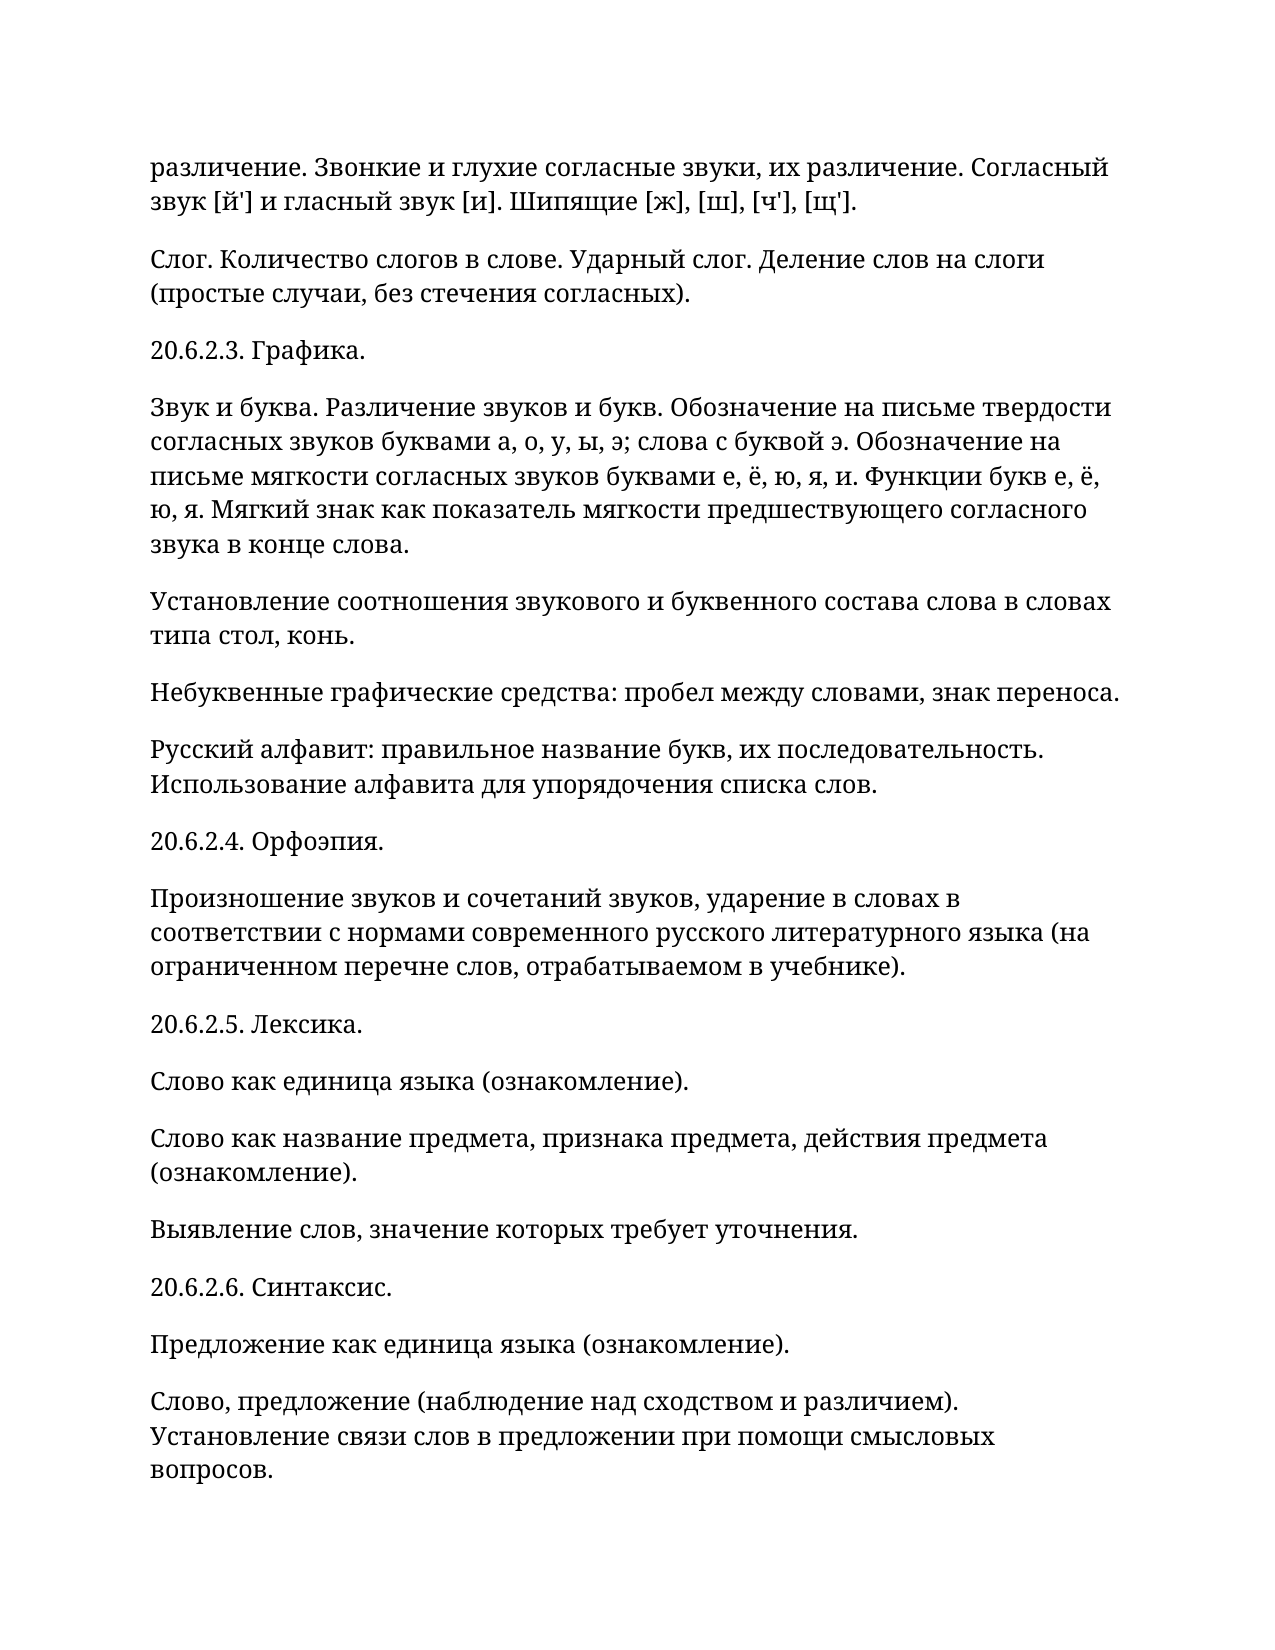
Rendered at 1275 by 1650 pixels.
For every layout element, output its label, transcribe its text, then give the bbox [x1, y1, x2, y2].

text Слово, предложение (наблюдение над сходством и различием). Установление связи слов в предложении при помощи смысловых вопросов. [150, 1384, 1125, 1486]
text Небуквенные графические средства: пробел между словами, знак переноса. [150, 675, 1125, 709]
text Слог. Количество слогов в слове. Ударный слог. Деление слов на слоги (простые случаи, без стечения согласных). [150, 241, 1125, 309]
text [150, 150, 1125, 218]
text Предложение как единица языка (ознакомление). [150, 1327, 1125, 1361]
text Слово как название предмета, признака предмета, действия предмета (ознакомление). [150, 1121, 1125, 1189]
text 20.6.2.6. Синтаксис. [150, 1269, 1125, 1303]
text Звук и буква. Различение звуков и букв. Обозначение на письме твердости согласных звуков буквами а, о, у, ы, э; слова с буквой э. Обозначение на письме мягкости согласных звуков буквами е, ё, ю, я, и. Функции букв е, ё, ю, я. Мягкий знак как показатель мягкости предшествующего согласного звука в конце слова. [150, 390, 1125, 560]
text Установление соотношения звукового и буквенного состава слова в словах типа стол, конь. [150, 583, 1125, 652]
text 20.6.2.3. Графика. [150, 333, 1125, 367]
text Выявление слов, значение которых требует уточнения. [150, 1212, 1125, 1246]
text Произношение звуков и сочетаний звуков, ударение в словах в соответствии с нормами современного русского литературного языка (на ограниченном перечне слов, отрабатываемом в учебнике). [150, 881, 1125, 983]
text Русский алфавит: правильное название букв, их последовательность. Использование алфавита для упорядочения списка слов. [150, 732, 1125, 800]
text 20.6.2.4. Орфоэпия. [150, 823, 1125, 858]
text Слово как единица языка (ознакомление). [150, 1063, 1125, 1098]
text 20.6.2.5. Лексика. [150, 1006, 1125, 1040]
